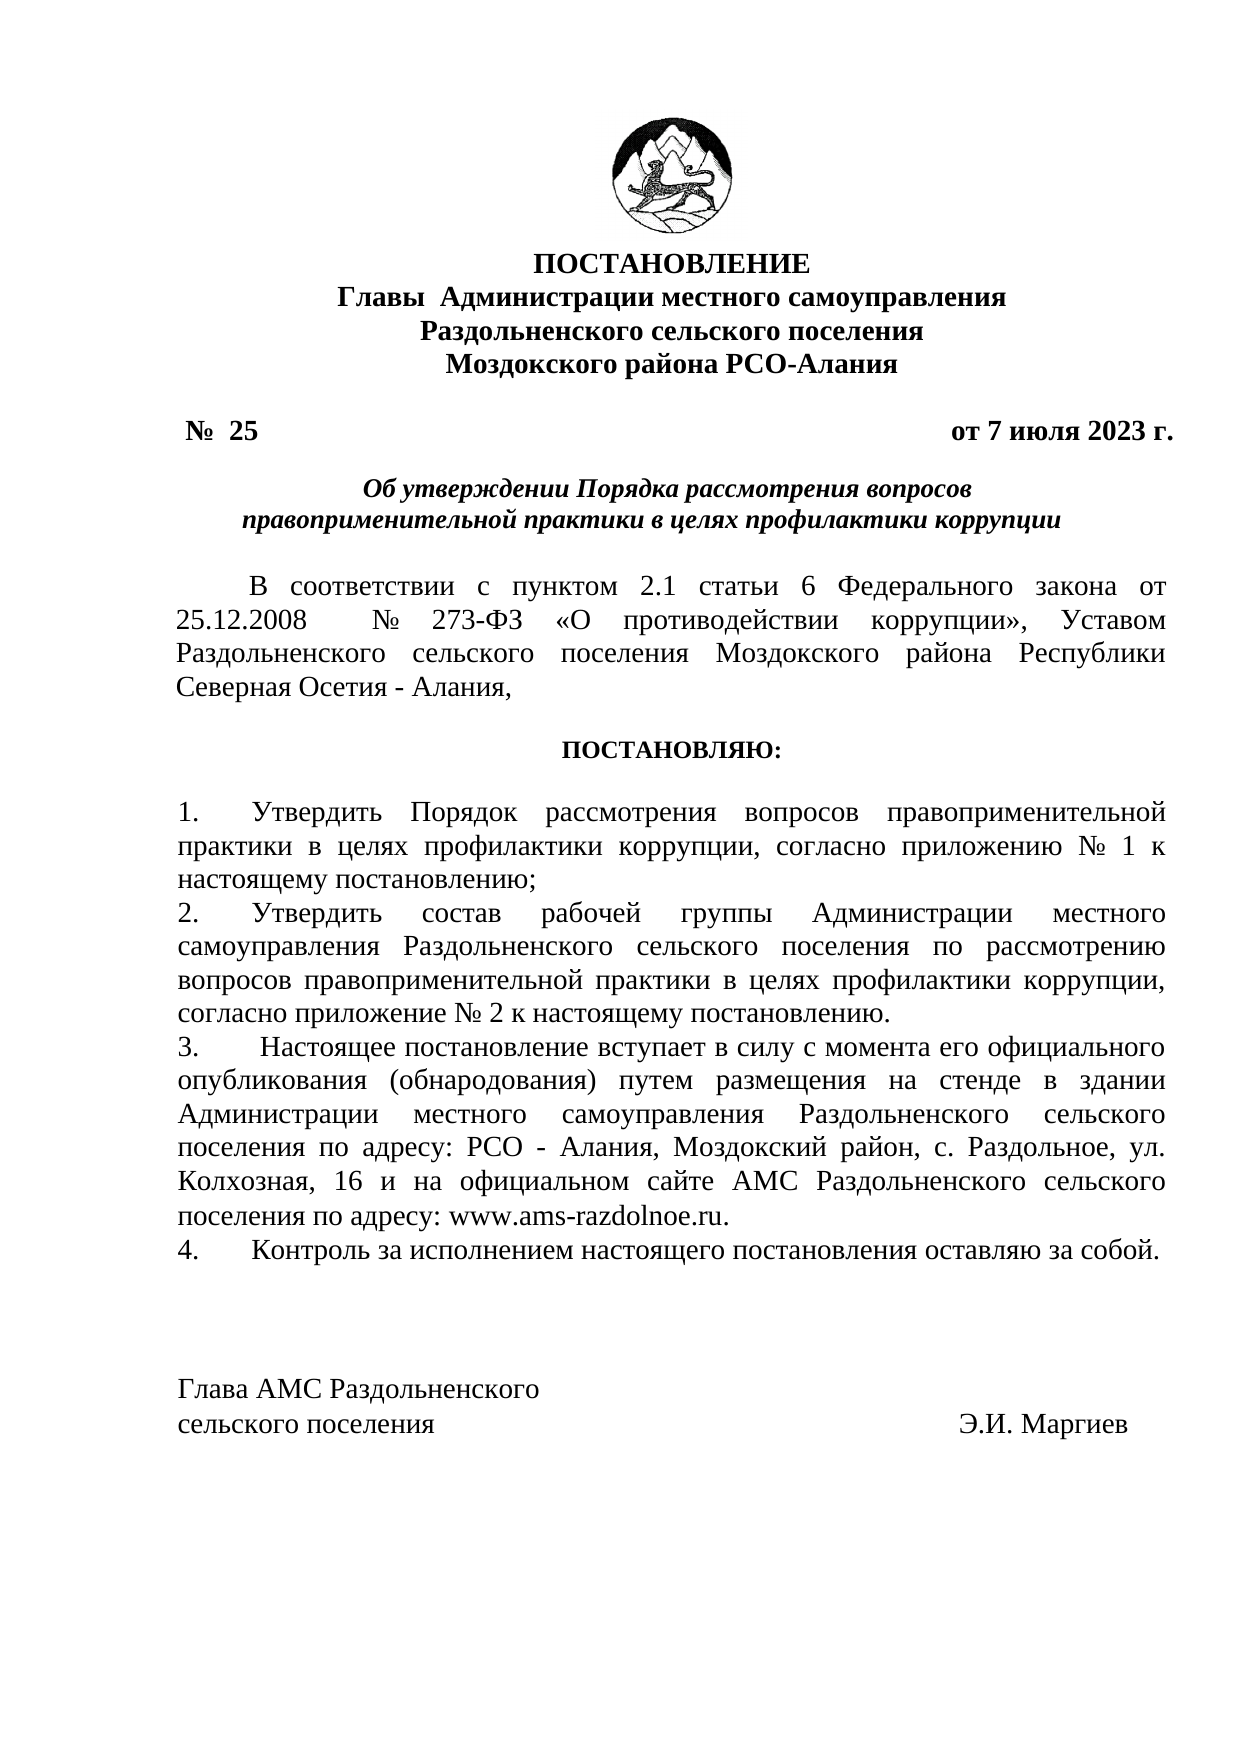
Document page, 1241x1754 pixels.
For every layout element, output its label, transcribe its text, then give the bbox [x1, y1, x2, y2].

text ПОСТАНОВЛЯЮ: [177, 735, 1167, 763]
text ПОСТАНОВЛЕНИЕ [177, 246, 1167, 279]
text В соответствии с пунктом 2.1 статьи 6 Федерального закона от 25.12.2008 № 273-ФЗ «О противодействии коррупции», Уставом Раздольненского сельского поселения Моздокского района Республики Северная Осетия - Алания, [176, 568, 1167, 702]
list Настоящее постановление вступает в силу с момента его официального опубликования (обнародования) путем размещения на стенде в здании Администрации местного самоуправления Раздольненского сельского поселения по адресу: РСО - Алания, Моздокский район, с. Раздольное, ул. Колхозная, 16 и на официальном сайте АМС Раздольненского сельского поселения по адресу: www.ams-razdolnoe.ru. [177, 1029, 1167, 1232]
text Раздольненского сельского поселения [177, 313, 1167, 346]
list Утвердить состав рабочей группы Администрации местного самоуправления Раздольненского сельского поселения по рассмотрению вопросов правоприменительной практики в целях профилактики коррупции, согласно приложение № 2 к настоящему постановлению. [177, 895, 1167, 1029]
text сельского поселения Э.И. Маргиев [177, 1406, 1167, 1440]
text № 25 от 7 июля 2023 г. [177, 413, 1182, 447]
list Утвердить Порядок рассмотрения вопросов правоприменительной практики в целях профилактики коррупции, согласно приложению № 1 к настоящему постановлению; [177, 794, 1167, 895]
list Контроль за исполнением настоящего постановления оставляю за собой. [177, 1232, 1167, 1266]
text Главы Администрации местного самоуправления [177, 279, 1167, 313]
text Глава АМС Раздольненского [177, 1371, 1167, 1405]
text Об утверждении Порядка рассмотрения вопросов правоприменительной практики в целях профилактики коррупции [242, 473, 1167, 535]
text Моздокского района РСО-Алания [177, 346, 1167, 380]
